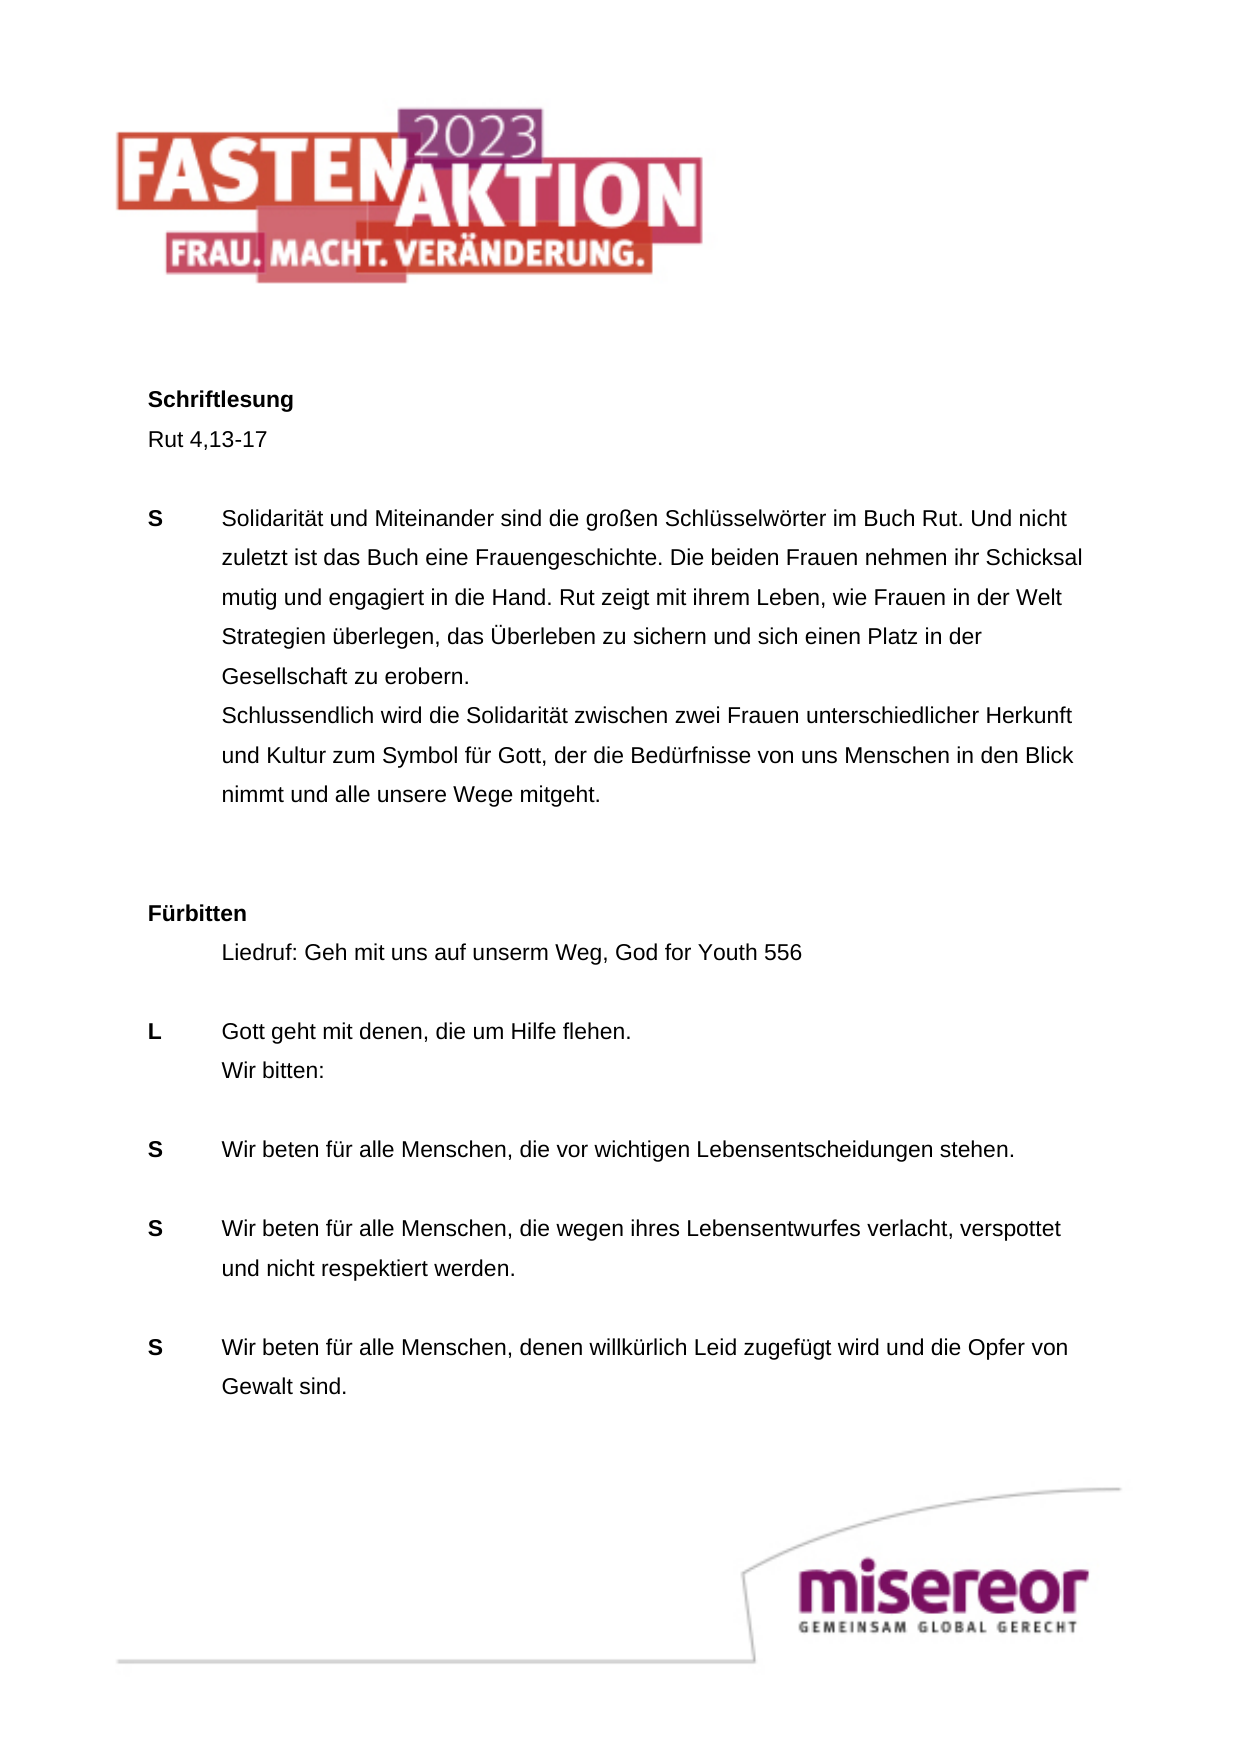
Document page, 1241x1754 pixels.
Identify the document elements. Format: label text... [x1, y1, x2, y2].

text S Solidarität und Miteinander sind die großen Schlüsselwörter im Buch Rut. Und nicht zuletzt ist das Buch eine Frauengeschichte. Die beiden Frauen nehmen ihr Schicksal mutig und engagiert in die Hand. Rut zeigt mit ihrem Leben, wie Frauen in der Welt Strategien überlegen, das Überleben zu sichern und sich einen Platz in der Gesellschaft zu erobern. [148, 505, 1093, 689]
text L Gott geht mit denen, die um Hilfe flehen. [148, 1018, 1093, 1044]
picture [0, 1477, 1239, 1754]
text Schriftlesung [148, 386, 1093, 413]
text Liedruf: Geh mit uns auf unserm Weg, God for Youth 556 [148, 939, 1093, 965]
picture [0, 0, 1241, 296]
text S Wir beten für alle Menschen, die wegen ihres Lebensentwurfes verlacht, verspottet und nicht respektiert werden. [148, 1215, 1093, 1281]
text S Wir beten für alle Menschen, denen willkürlich Leid zugefügt wird und die Opfer von Gewalt sind. [148, 1334, 1093, 1399]
text Rut 4,13-17 [148, 426, 1093, 452]
text Wir bitten: [148, 1057, 1093, 1084]
text Fürbitten [148, 899, 1093, 926]
text S Wir beten für alle Menschen, die vor wichtigen Lebensentscheidungen stehen. [148, 1136, 1093, 1163]
text Schlussendlich wird die Solidarität zwischen zwei Frauen unterschiedlicher Herkunft und Kultur zum Symbol für Gott, der die Bedürfnisse von uns Menschen in den Blick nimmt und alle unsere Wege mitgeht. [221, 702, 1093, 807]
